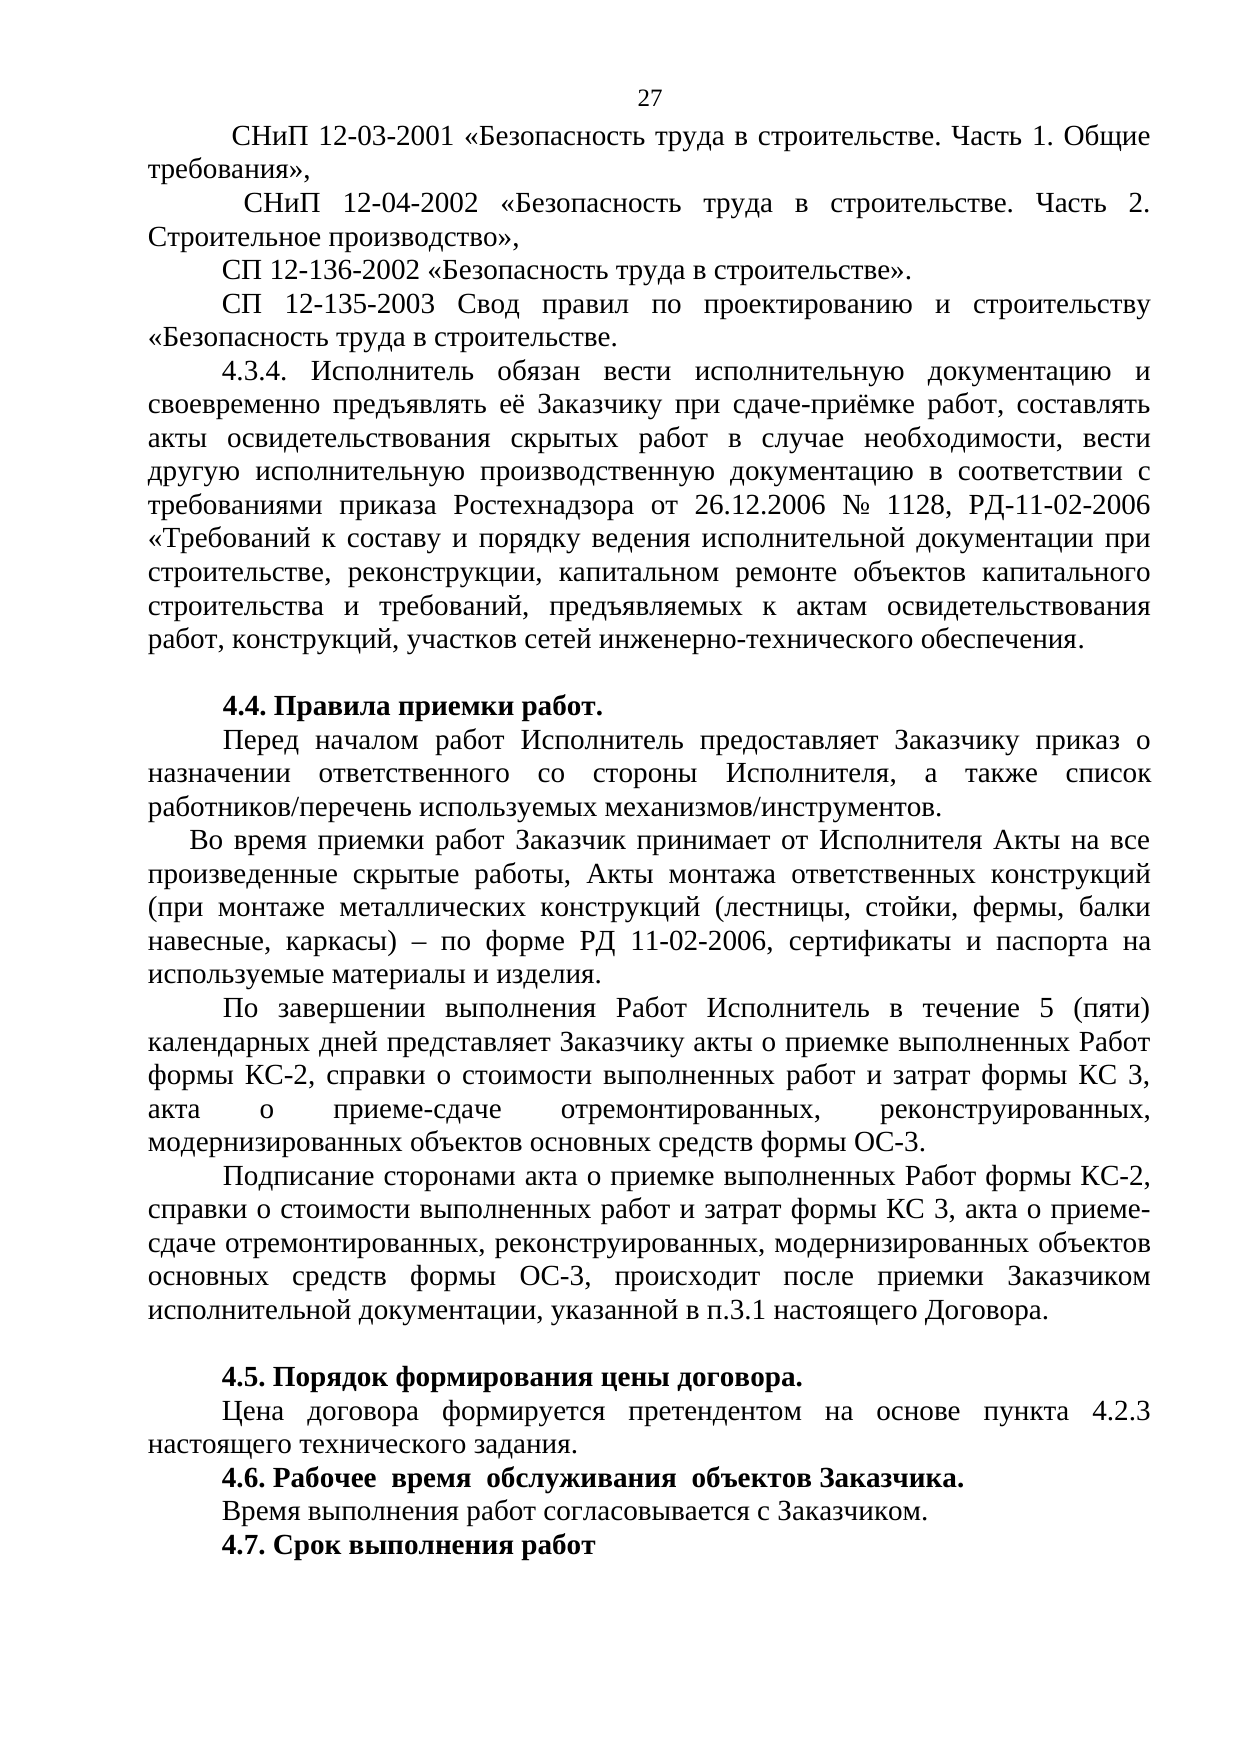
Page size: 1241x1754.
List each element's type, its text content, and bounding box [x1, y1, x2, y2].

text 4.6. Рабочее время обслуживания объектов Заказчика. [222, 1460, 1152, 1493]
text 4.7. Срок выполнения работ [148, 1527, 1152, 1560]
text Цена договора формируется претендентом на основе пункта 4.2.3 настоящего технического задания. [148, 1393, 1152, 1460]
text 4.4. Правила приемки работ. [148, 688, 1152, 722]
text Во время приемки работ Заказчик принимает от Исполнителя Акты на все произведенные скрытые работы, Акты монтажа ответственных конструкций (при монтаже металлических конструкций (лестницы, стойки, фермы, балки навесные, каркасы) – по форме РД 11-02-2006, сертификаты и паспорта на используемые материалы и изделия. [148, 822, 1152, 990]
text 4.5. Порядок формирования цены договора. [204, 1359, 1152, 1393]
text Подписание сторонами акта о приемке выполненных Работ формы КС-2, справки о стоимости выполненных работ и затрат формы КС 3, акта о приеме-сдаче отремонтированных, реконструированных, модернизированных объектов основных средств формы ОС-3, происходит после приемки Заказчиком исполнительной документации, указанной в п.3.1 настоящего Договора. [148, 1158, 1152, 1326]
text Перед началом работ Исполнитель предоставляет Заказчику приказ о назначении ответственного со стороны Исполнителя, а также список работников/перечень используемых механизмов/инструментов. [148, 722, 1152, 822]
text Время выполнения работ согласовывается с Заказчиком. [148, 1493, 1152, 1527]
text 4.3.4. Исполнитель обязан вести исполнительную документацию и своевременно предъявлять её Заказчику при сдаче-приёмке работ, составлять акты освидетельствования скрытых работ в случае необходимости, вести другую исполнительную производственную документацию в соответствии с требованиями приказа Ростехнадзора от 26.12.2006 № 1128, РД-11-02-2006 «Требований к составу и порядку ведения исполнительной документации при строительстве, реконструкции, капитальном ремонте объектов капитального строительства и требований, предъявляемых к актам освидетельствования работ, конструкций, участков сетей инженерно-технического обеспечения. [148, 353, 1152, 655]
text СНиП 12-03-2001 «Безопасность труда в строительстве. Часть 1. Общие требования», [148, 118, 1152, 185]
text СНиП 12-04-2002 «Безопасность труда в строительстве. Часть 2. Строительное производство», [148, 185, 1152, 252]
text СП 12-136-2002 «Безопасность труда в строительстве». [148, 252, 1152, 286]
text СП 12-135-2003 Свод правил по проектированию и строительству «Безопасность труда в строительстве. [148, 286, 1152, 353]
text По завершении выполнения Работ Исполнитель в течение 5 (пяти) календарных дней представляет Заказчику акты о приемке выполненных Работ формы КС-2, справки о стоимости выполненных работ и затрат формы КС 3, акта о приеме-сдаче отремонтированных, реконструированных, модернизированных объектов основных средств формы ОС-3. [148, 990, 1152, 1158]
